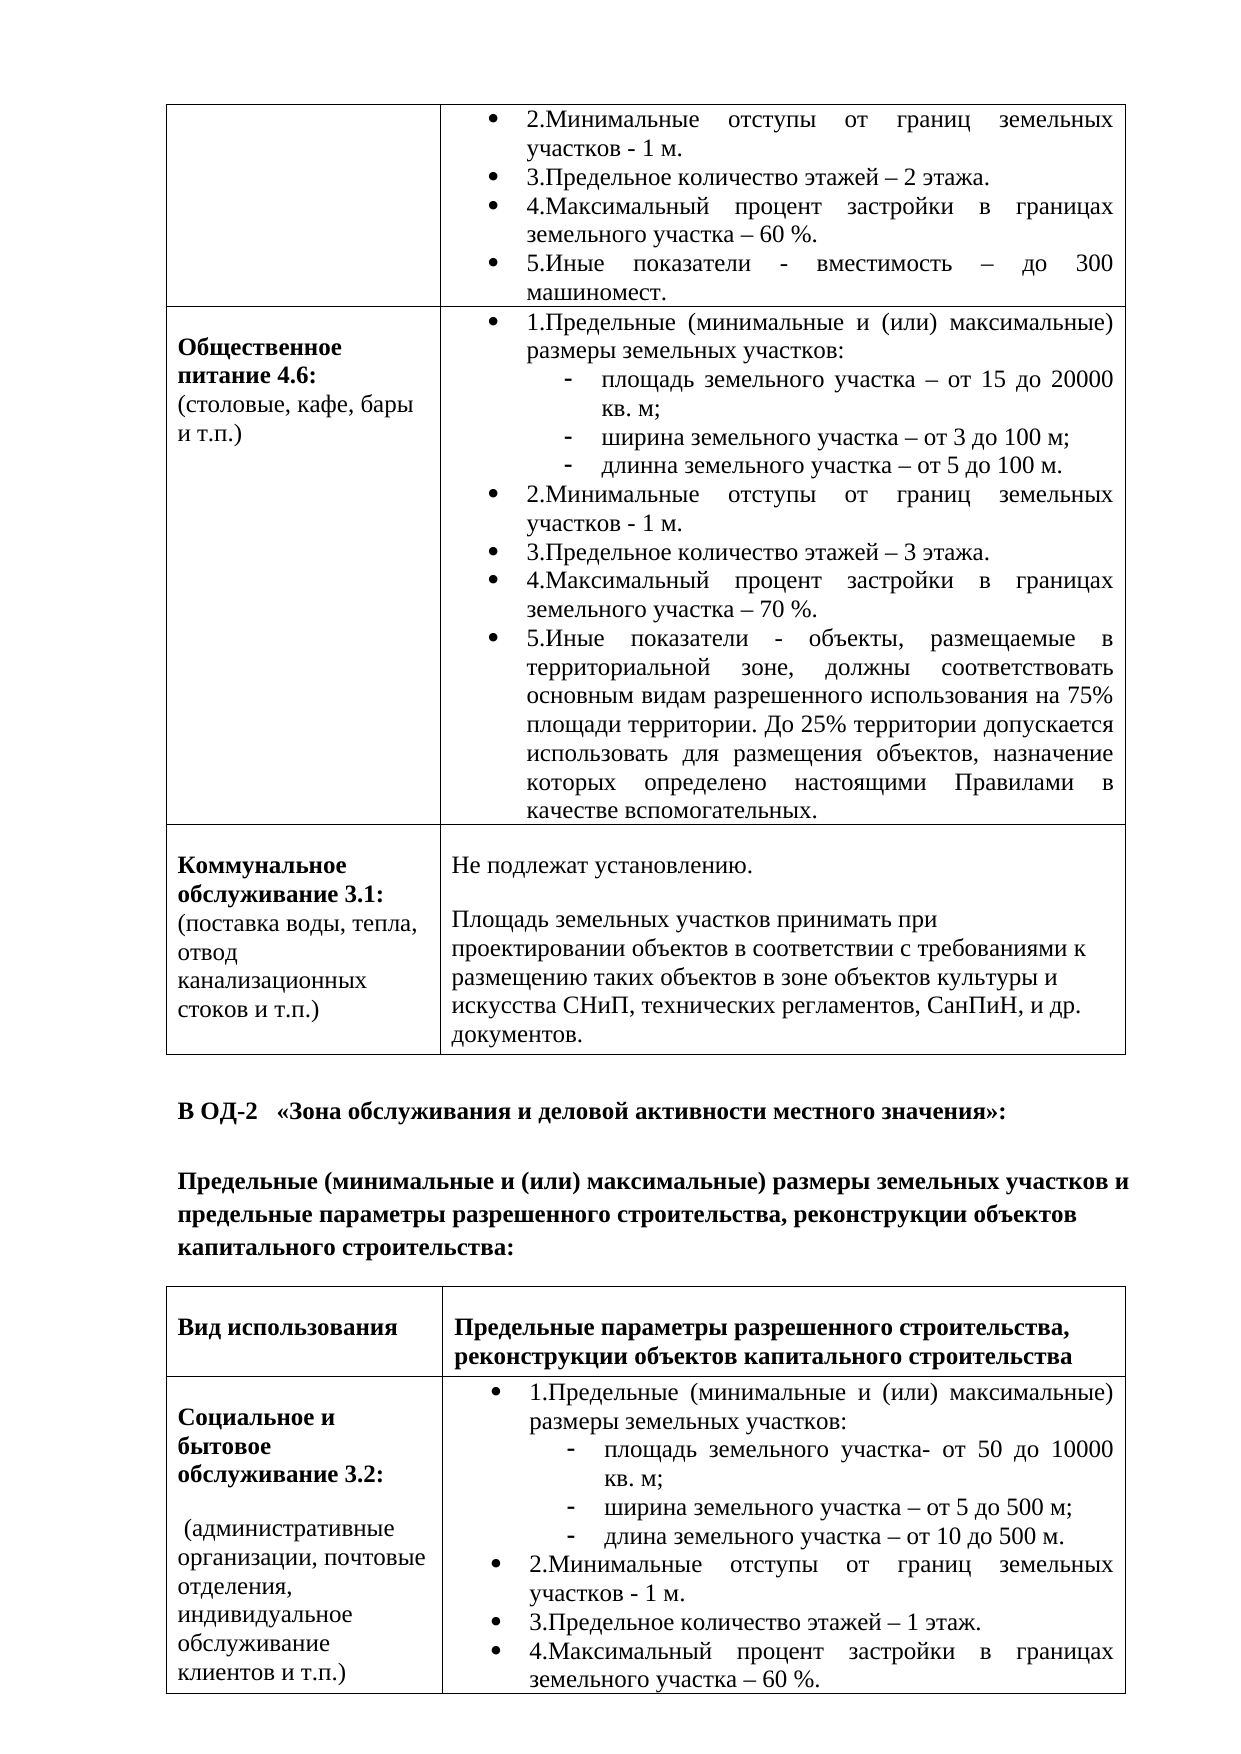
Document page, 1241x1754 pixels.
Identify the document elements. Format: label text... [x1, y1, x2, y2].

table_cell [443, 1377, 1125, 1693]
table_cell Коммунальное обслуживание 3.1: (поставка воды, тепла, отвод канализационных стоков и т.п.) [167, 825, 440, 1054]
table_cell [167, 105, 440, 306]
table_header Предельные параметры разрешенного строительства, реконструкции объектов капитального строительства [443, 1287, 1125, 1376]
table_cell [441, 105, 1125, 306]
table_cell Общественное питание 4.6: (столовые, кафе, бары и т.п.) [167, 307, 440, 824]
list Предельные (минимальные и (или) максимальные) размеры земельных участков и предельные параметры разрешенного строительства, реконструкции объектов капитального строительства: [177, 1166, 1152, 1261]
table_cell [167, 1377, 442, 1693]
table_header Вид использования [167, 1287, 442, 1376]
table_cell 1.Предельные (минимальные и (или) максимальные) размеры земельных участков: площадь земельного участка – от 15 до 20000 кв. м; ширина земельного участка – от 3 до 100 м; длинна земельного участка – от 5 до 100 м. 2.Минимальные отступы от границ земельных участков - 1 м. 3.Предельное количество этажей – 3 этажа. 4.Максимальный процент застройки в границах земельного участка – 70 %. 5.Иные показатели - объекты, размещаемые в территориальной зоне, должны соответствовать основным видам разрешенного использования на 75% площади территории. До 25% территории допускается использовать для размещения объектов, назначение которых определено настоящими Правилами в качестве вспомогательных. [441, 307, 1125, 824]
text В ОД-2 «Зона обслуживания и деловой активности местного значения»: [177, 1096, 1152, 1125]
table_cell Не подлежат установлению. Площадь земельных участков принимать при проектировании объектов в соответствии с требованиями к размещению таких объектов в зоне объектов культуры и искусства СНиП, технических регламентов, СанПиН, и др. документов. [441, 825, 1125, 1054]
